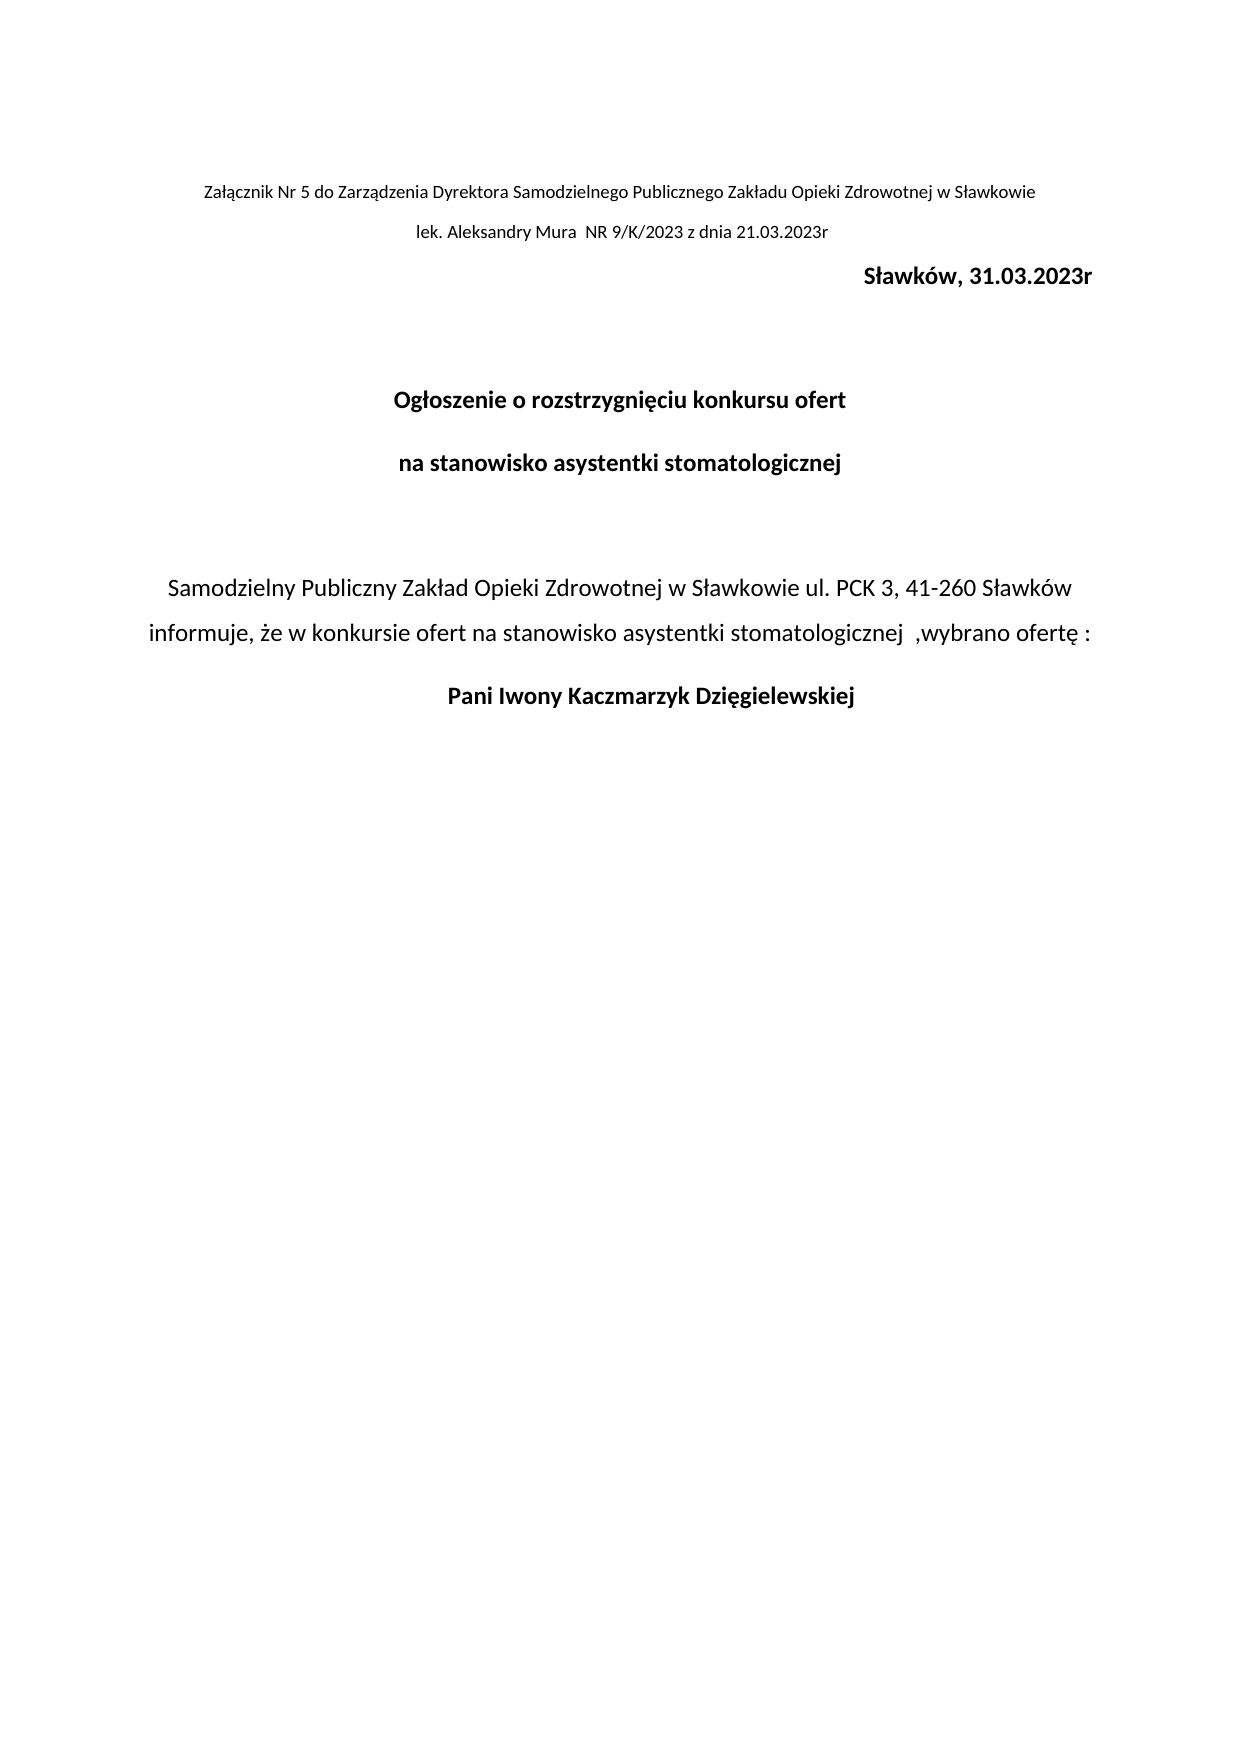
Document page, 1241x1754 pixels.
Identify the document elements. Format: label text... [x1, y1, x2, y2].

text Sławków, 31.03.2023r [148, 260, 1093, 290]
text lek. Aleksandry Mura NR 9/K/2023 z dnia 21.03.2023r [148, 220, 1093, 243]
text na stanowisko asystentki stomatologicznej [148, 447, 1093, 477]
text Załącznik Nr 5 do Zarządzenia Dyrektora Samodzielnego Publicznego Zakładu Opieki Zdrowotnej w Sławkowie [148, 181, 1093, 203]
text Ogłoszenie o rozstrzygnięciu konkursu ofert [148, 384, 1093, 415]
list Pani Iwony Kaczmarzyk Dzięgielewskiej [448, 680, 1093, 710]
text Samodzielny Publiczny Zakład Opieki Zdrowotnej w Sławkowie ul. PCK 3, 41-260 Sławków informuje, że w konkursie ofert na stanowisko asystentki stomatologicznej ,wybrano ofertę : [148, 572, 1093, 648]
